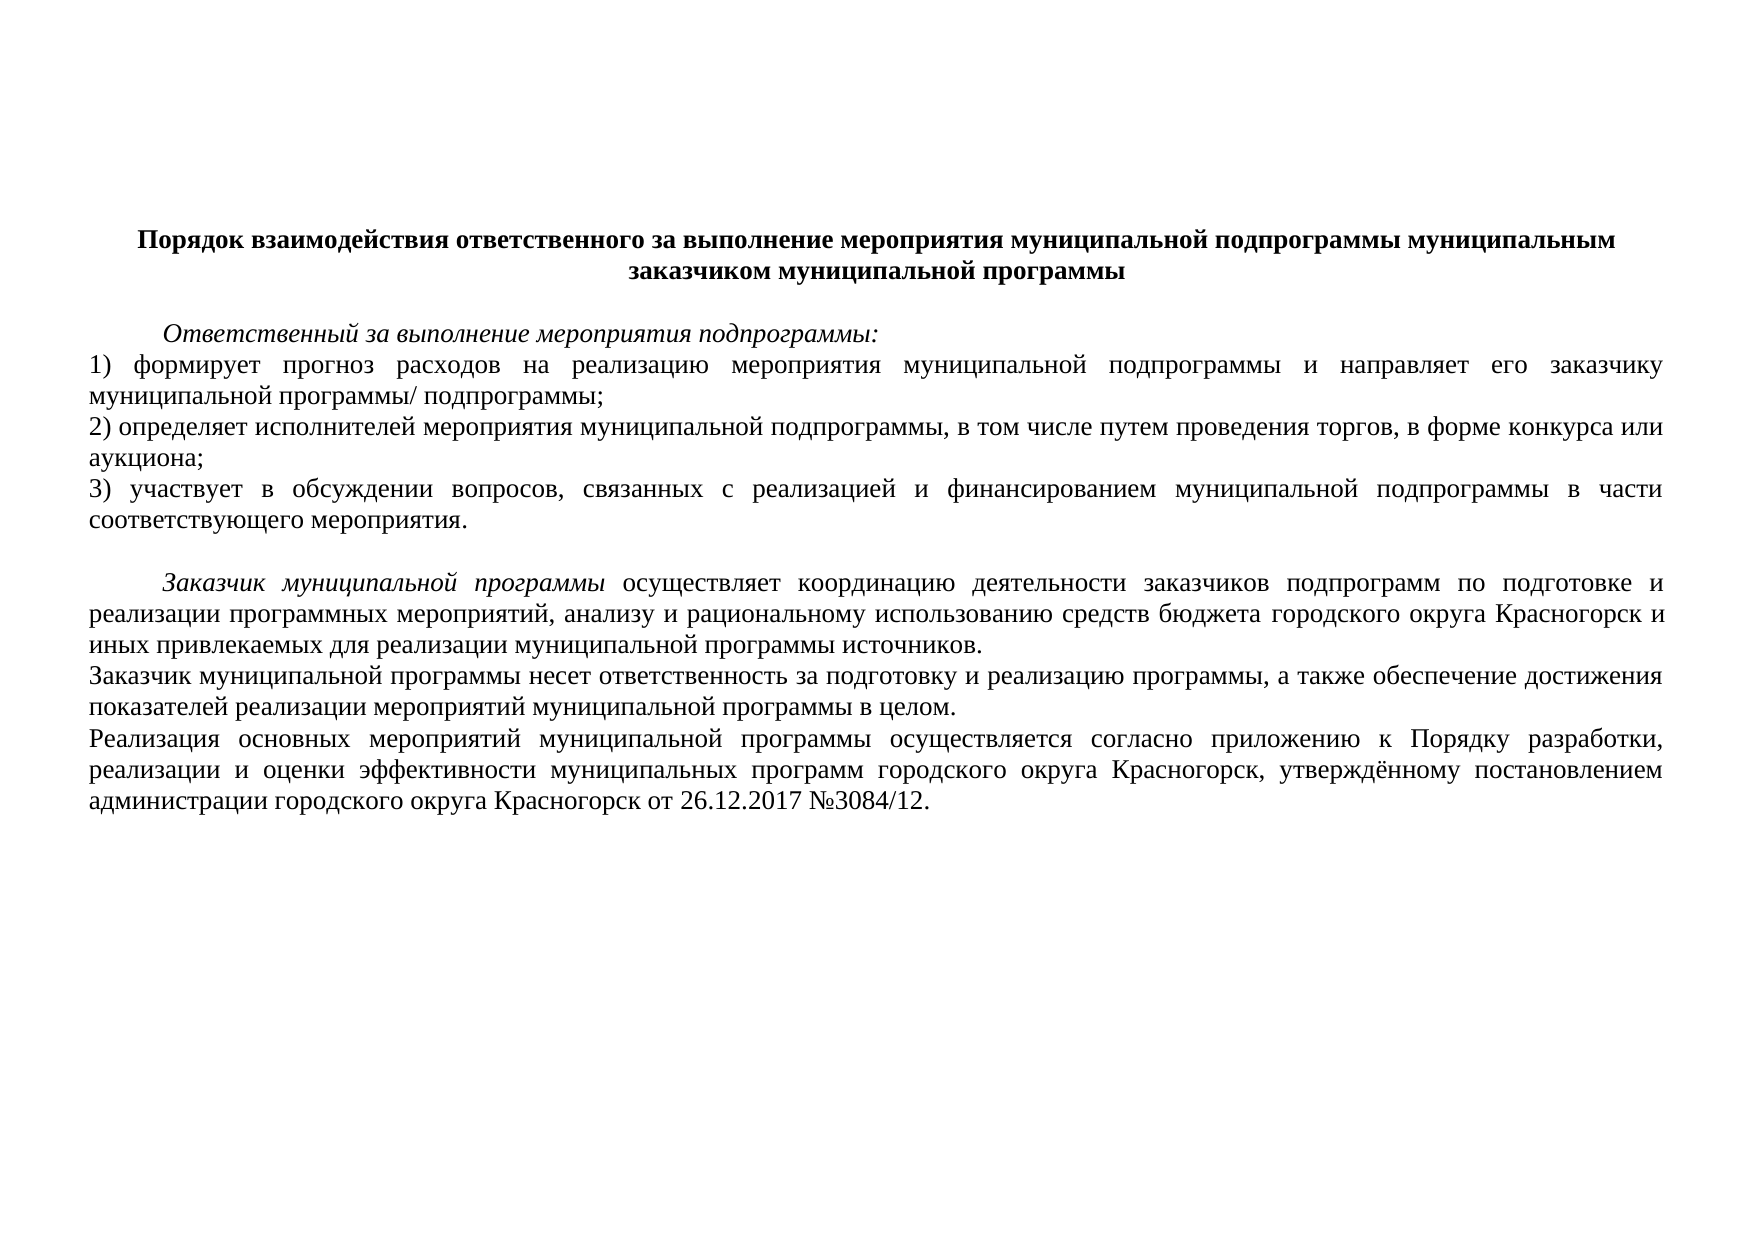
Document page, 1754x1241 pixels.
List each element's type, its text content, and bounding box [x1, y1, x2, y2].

text Реализация основных мероприятий муниципальной программы осуществляется согласно приложению к Порядку разработки, реализации и оценки эффективности муниципальных программ городского округа Красногорск, утверждённому постановлением администрации городского округа Красногорск от 26.12.2017 №3084/12. [89, 722, 1665, 815]
text 2) определяет исполнителей мероприятия муниципальной подпрограммы, в том числе путем проведения торгов, в форме конкурса или аукциона; [89, 410, 1665, 472]
text Порядок взаимодействия ответственного за выполнение мероприятия муниципальной подпрограммы муниципальным заказчиком муниципальной программы [89, 223, 1665, 286]
text Ответственный за выполнение мероприятия подпрограммы: [89, 317, 1665, 348]
text 3) участвует в обсуждении вопросов, связанных с реализацией и финансированием муниципальной подпрограммы в части соответствующего мероприятия. [89, 472, 1665, 535]
text 1) формирует прогноз расходов на реализацию мероприятия муниципальной подпрограммы и направляет его заказчику муниципальной программы/ подпрограммы; [89, 348, 1665, 410]
text Заказчик муниципальной программы осуществляет координацию деятельности заказчиков подпрограмм по подготовке и реализации программных мероприятий, анализу и рациональному использованию средств бюджета городского округа Красногорск и иных привлекаемых для реализации муниципальной программы источников. [89, 566, 1665, 659]
text Заказчик муниципальной программы несет ответственность за подготовку и реализацию программы, а также обеспечение достижения показателей реализации мероприятий муниципальной программы в целом. [89, 659, 1665, 722]
